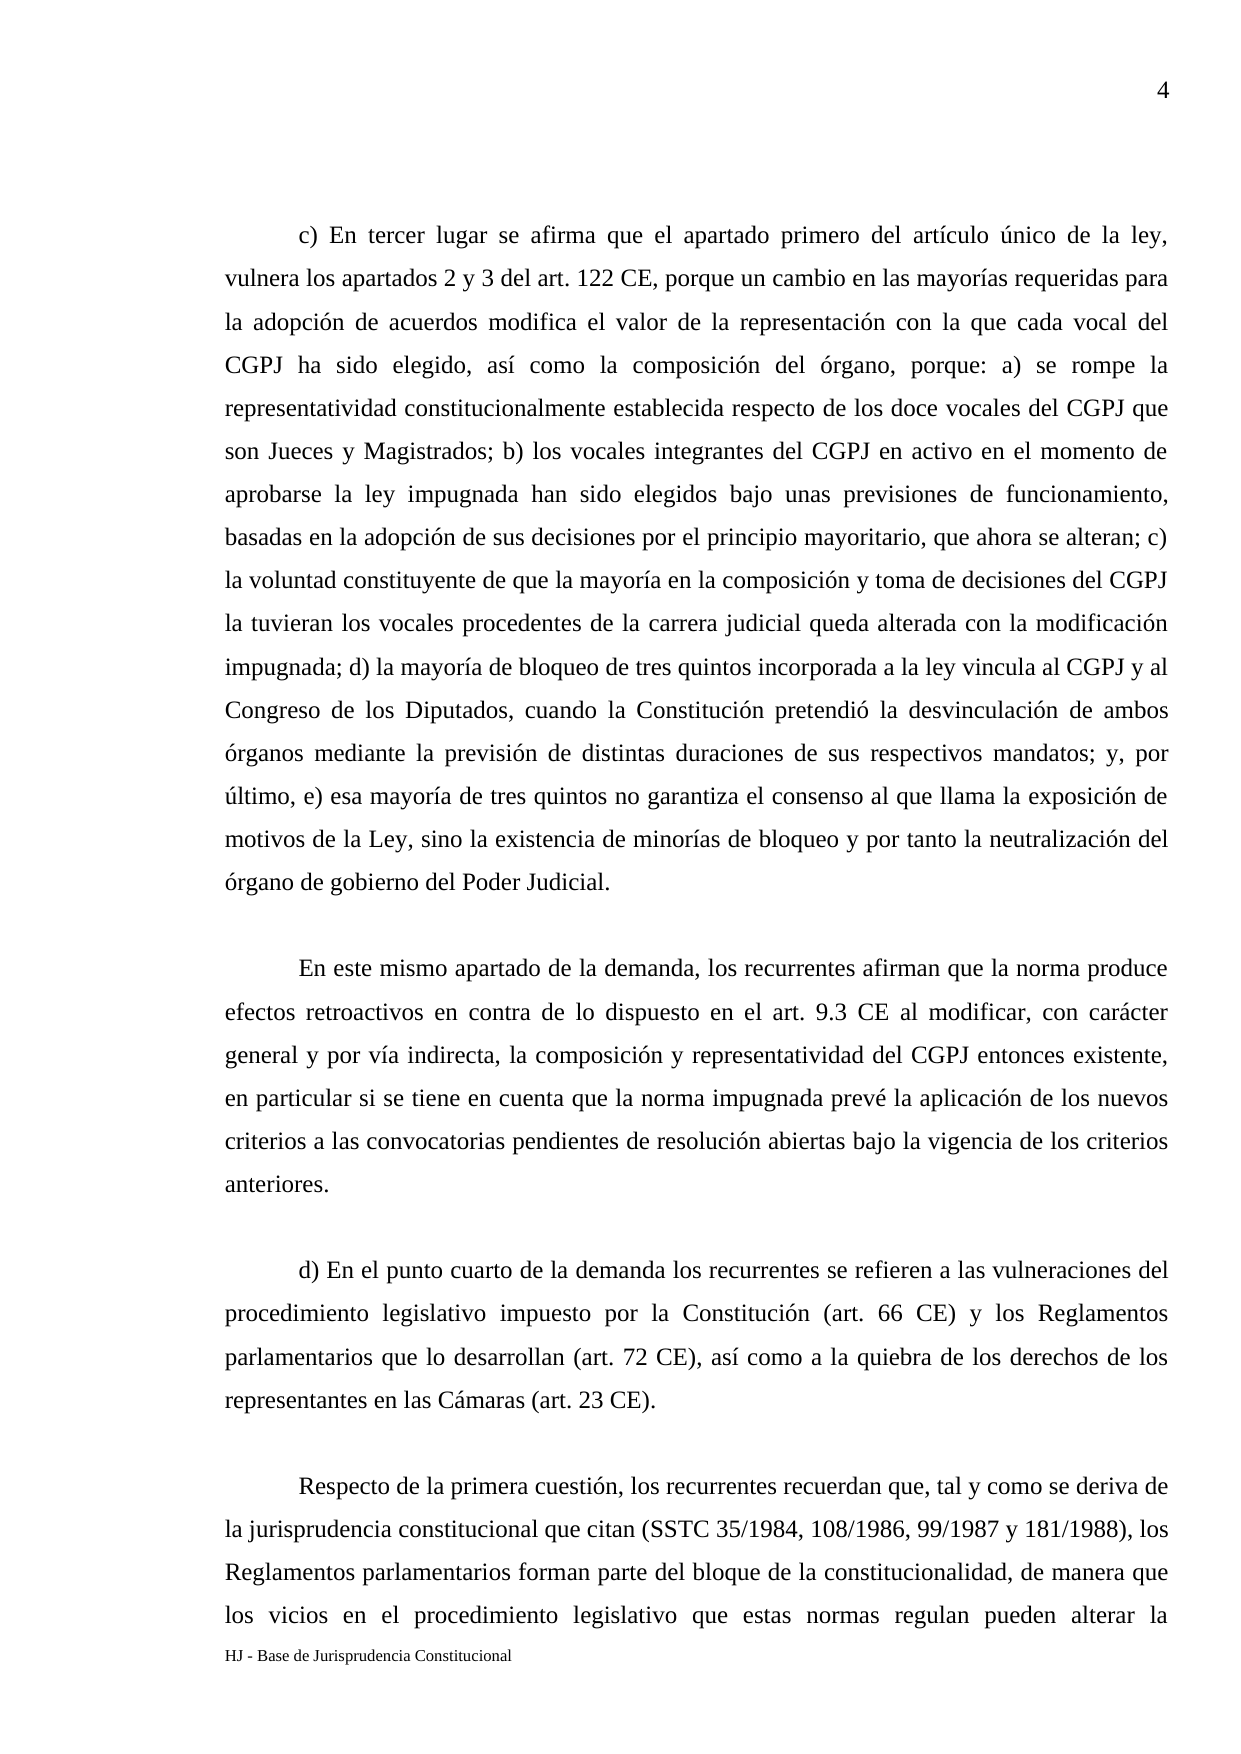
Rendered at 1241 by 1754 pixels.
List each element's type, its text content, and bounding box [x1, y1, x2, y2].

text En este mismo apartado de la demanda, los recurrentes afirman que la norma produce efectos retroactivos en contra de lo dispuesto en el art. 9.3 CE al modificar, con carácter general y por vía indirecta, la composición y representatividad del CGPJ entonces existente, en particular si se tiene en cuenta que la norma impugnada prevé la aplicación de los nuevos criterios a las convocatorias pendientes de resolución abiertas bajo la vigencia de los criterios anteriores. [224, 953, 1169, 1198]
text d) En el punto cuarto de la demanda los recurrentes se refieren a las vulneraciones del procedimiento legislativo impuesto por la Constitución (art. 66 CE) y los Reglamentos parlamentarios que lo desarrollan (art. 72 CE), así como a la quiebra de los derechos de los representantes en las Cámaras (art. 23 CE). [224, 1255, 1169, 1413]
text c) En tercer lugar se afirma que el apartado primero del artículo único de la ley, vulnera los apartados 2 y 3 del art. 122 CE, porque un cambio en las mayorías requeridas para la adopción de acuerdos modifica el valor de la representación con la que cada vocal del CGPJ ha sido elegido, así como la composición del órgano, porque: a) se rompe la representatividad constitucionalmente establecida respecto de los doce vocales del CGPJ que son Jueces y Magistrados; b) los vocales integrantes del CGPJ en activo en el momento de aprobarse la ley impugnada han sido elegidos bajo unas previsiones de funcionamiento, basadas en la adopción de sus decisiones por el principio mayoritario, que ahora se alteran; c) la voluntad constituyente de que la mayoría en la composición y toma de decisiones del CGPJ la tuvieran los vocales procedentes de la carrera judicial queda alterada con la modificación impugnada; d) la mayoría de bloqueo de tres quintos incorporada a la ley vincula al CGPJ y al Congreso de los Diputados, cuando la Constitución pretendió la desvinculación de ambos órganos mediante la previsión de distintas duraciones de sus respectivos mandatos; y, por último, e) esa mayoría de tres quintos no garantiza el consenso al que llama la exposición de motivos de la Ley, sino la existencia de minorías de bloqueo y por tanto la neutralización del órgano de gobierno del Poder Judicial. [224, 220, 1169, 896]
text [224, 1471, 1169, 1629]
